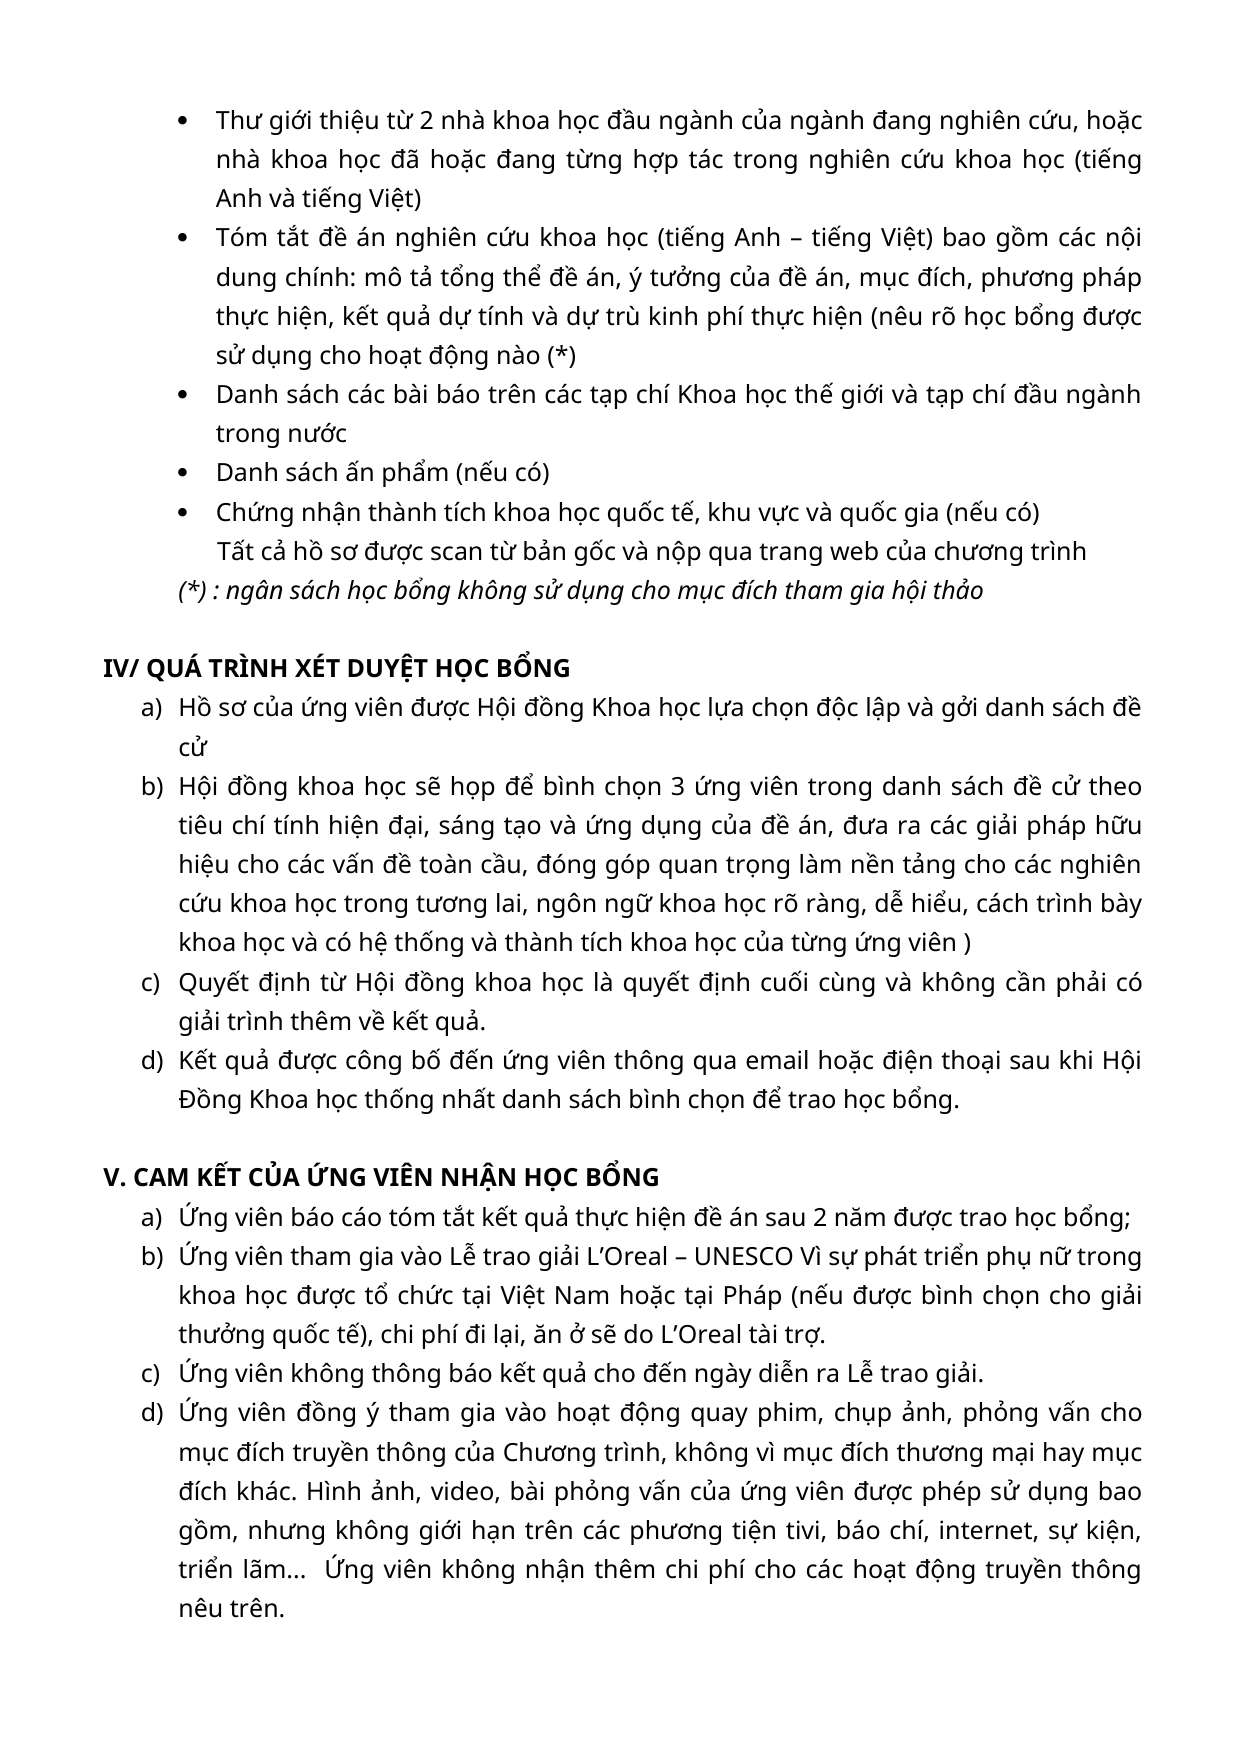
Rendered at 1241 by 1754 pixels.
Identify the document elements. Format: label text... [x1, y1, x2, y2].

list Ứng viên không thông báo kết quả cho đến ngày diễn ra Lễ trao giải. [141, 1356, 1144, 1390]
list Danh sách ấn phẩm (nếu có) [178, 455, 1144, 489]
text IV/ QUÁ TRÌNH XÉT DUYỆT HỌC BỔNG [103, 651, 1144, 685]
list Quyết định từ Hội đồng khoa học là quyết định cuối cùng và không cần phải có giải trình thêm về kết quả. [141, 964, 1144, 1037]
list Tóm tắt đề án nghiên cứu khoa học (tiếng Anh – tiếng Việt) bao gồm các nội dung chính: mô tả tổng thể đề án, ý tưởng của đề án, mục đích, phương pháp thực hiện, kết quả dự tính và dự trù kinh phí thực hiện (nêu rõ học bổng được sử dụng cho hoạt động nào (*) [178, 220, 1144, 372]
list Chứng nhận thành tích khoa học quốc tế, khu vực và quốc gia (nếu có) [178, 494, 1144, 528]
list Danh sách các bài báo trên các tạp chí Khoa học thế giới và tạp chí đầu ngành trong nước [178, 377, 1144, 450]
list Thư giới thiệu từ 2 nhà khoa học đầu ngành của ngành đang nghiên cứu, hoặc nhà khoa học đã hoặc đang từng hợp tác trong nghiên cứu khoa học (tiếng Anh và tiếng Việt) [178, 102, 1144, 215]
text Tất cả hồ sơ được scan từ bản gốc và nộp qua trang web của chương trình [103, 533, 1144, 567]
list Ứng viên đồng ý tham gia vào hoạt động quay phim, chụp ảnh, phỏng vấn cho mục đích truyền thông của Chương trình, không vì mục đích thương mại hay mục đích khác. Hình ảnh, video, bài phỏng vấn của ứng viên được phép sử dụng bao gồm, nhưng không giới hạn trên các phương tiện tivi, báo chí, internet, sự kiện, triển lãm... Ứng viên không nhận thêm chi phí cho các hoạt động truyền thông nêu trên. [141, 1395, 1144, 1625]
text V. CAM KẾT CỦA ỨNG VIÊN NHẬN HỌC BỔNG [103, 1160, 1144, 1194]
list Ứng viên tham gia vào Lễ trao giải L’Oreal – UNESCO Vì sự phát triển phụ nữ trong khoa học được tổ chức tại Việt Nam hoặc tại Pháp (nếu được bình chọn cho giải thưởng quốc tế), chi phí đi lại, ăn ở sẽ do L’Oreal tài trợ. [141, 1238, 1144, 1351]
list Kết quả được công bố đến ứng viên thông qua email hoặc điện thoại sau khi Hội Đồng Khoa học thống nhất danh sách bình chọn để trao học bổng. [141, 1042, 1144, 1116]
list Hội đồng khoa học sẽ họp để bình chọn 3 ứng viên trong danh sách đề cử theo tiêu chí tính hiện đại, sáng tạo và ứng dụng của đề án, đưa ra các giải pháp hữu hiệu cho các vấn đề toàn cầu, đóng góp quan trọng làm nền tảng cho các nghiên cứu khoa học trong tương lai, ngôn ngữ khoa học rõ ràng, dễ hiểu, cách trình bày khoa học và có hệ thống và thành tích khoa học của từng ứng viên ) [141, 768, 1144, 959]
list Hồ sơ của ứng viên được Hội đồng Khoa học lựa chọn độc lập và gởi danh sách đề cử [141, 690, 1144, 763]
list Ứng viên báo cáo tóm tắt kết quả thực hiện đề án sau 2 năm được trao học bổng; [141, 1199, 1144, 1233]
text (*) : ngân sách học bổng không sử dụng cho mục đích tham gia hội thảo [103, 572, 1144, 607]
